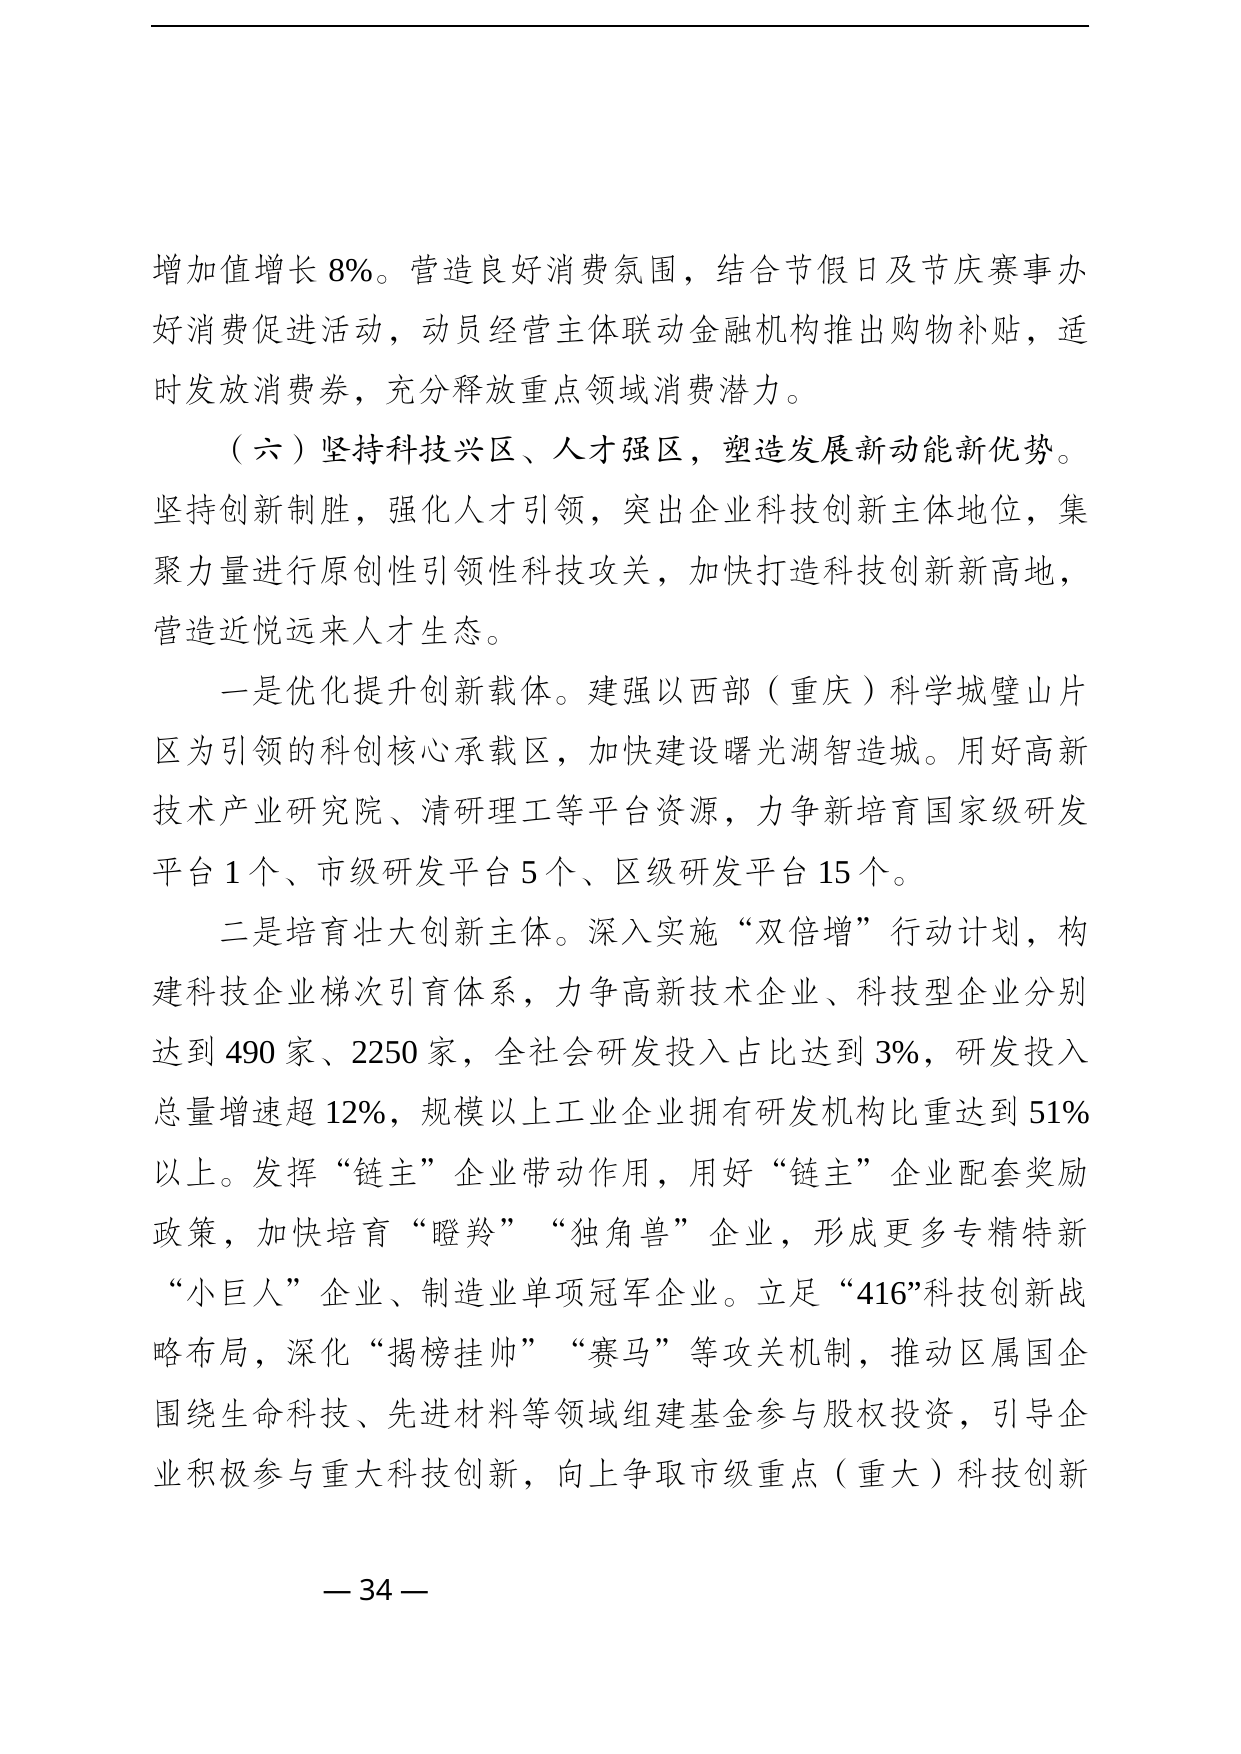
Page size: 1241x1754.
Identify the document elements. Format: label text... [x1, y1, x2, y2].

text 一是优化提升创新载体。建强以西部（重庆）科学城璧山片区为引领的科创核心承载区，加快建设曙光湖智造城。用好高新技术产业研究院、清研理工等平台资源，力争新培育国家级研发平台1个、市级研发平台5个、区级研发平台15个。 [151, 654, 1089, 895]
text （六）坚持科技兴区、人才强区，塑造发展新动能新优势。坚持创新制胜，强化人才引领，突出企业科技创新主体地位，集聚力量进行原创性引领性科技攻关，加快打造科技创新新高地，营造近悦远来人才生态。 [151, 413, 1089, 654]
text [151, 233, 1089, 413]
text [151, 895, 1089, 1497]
